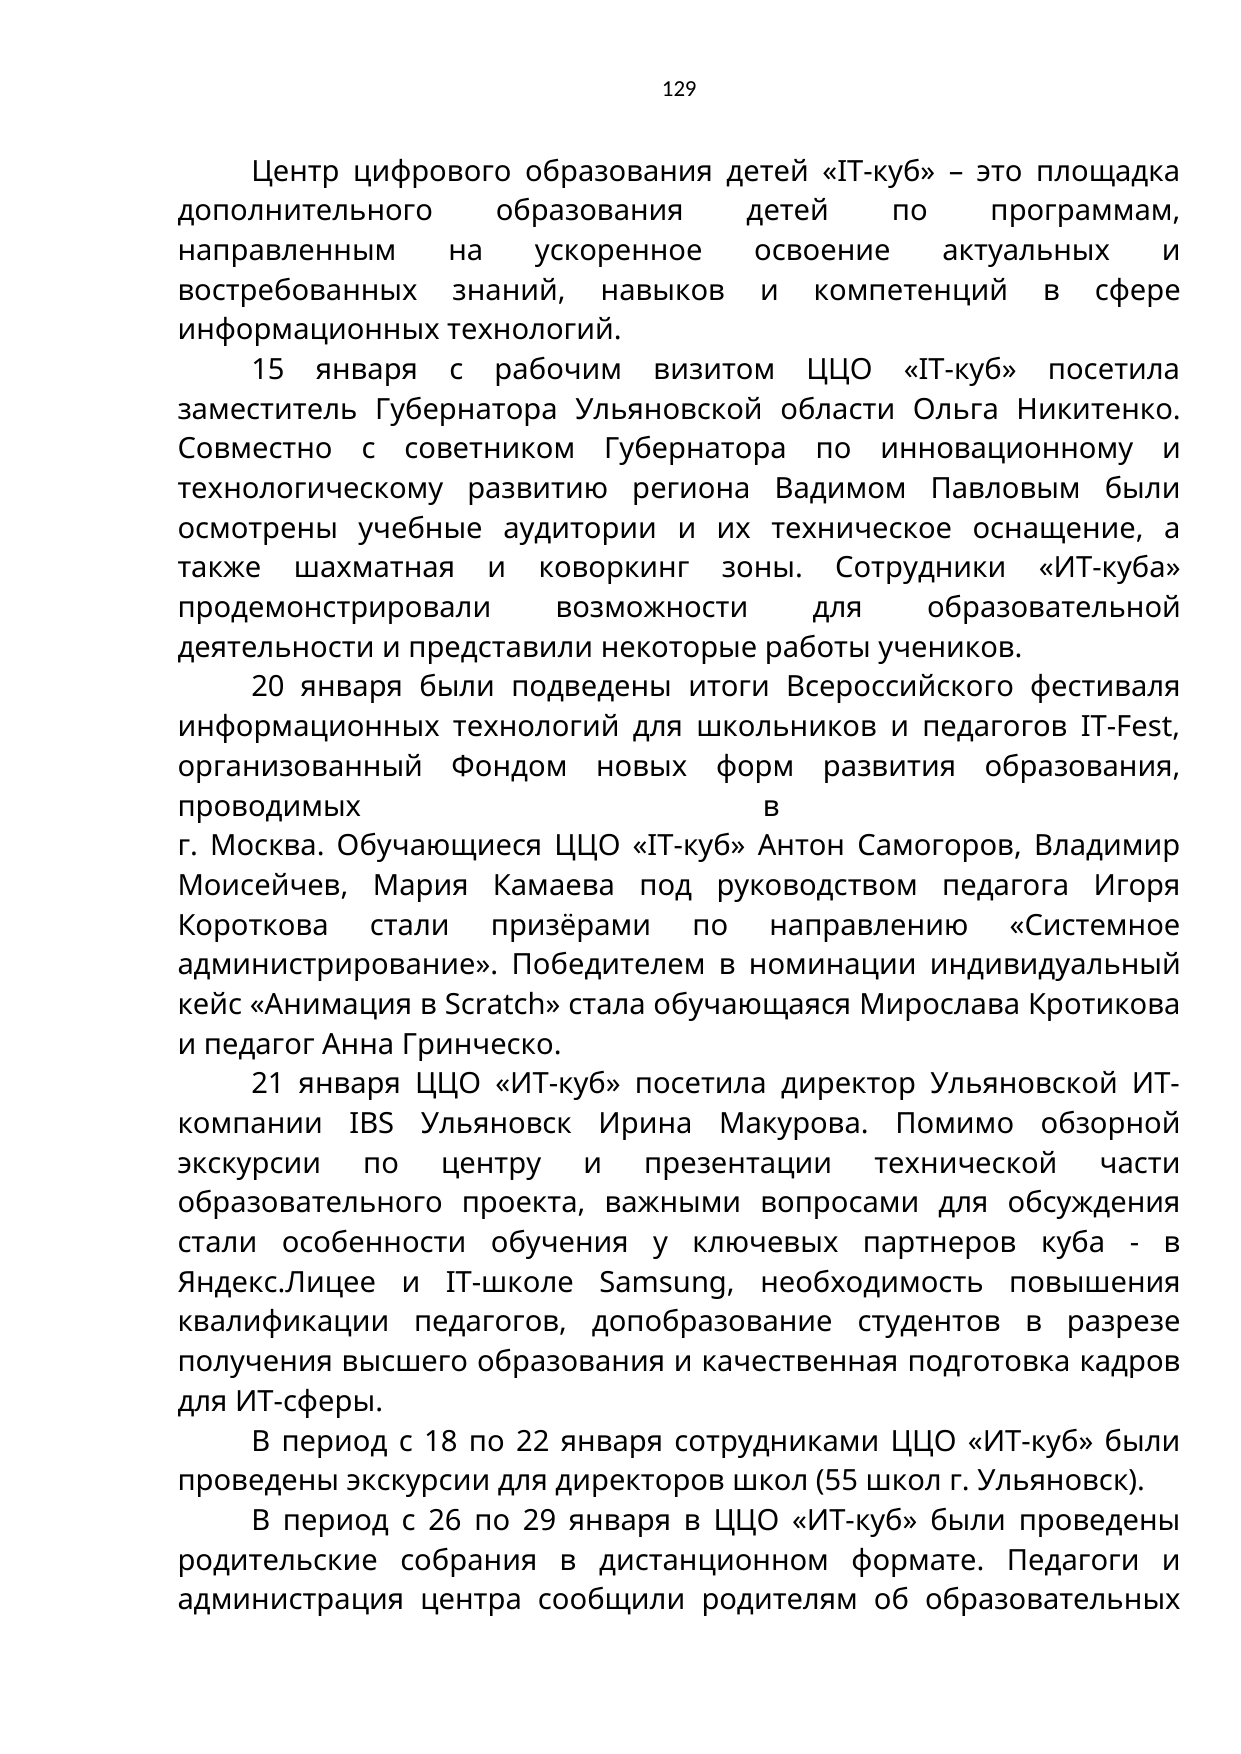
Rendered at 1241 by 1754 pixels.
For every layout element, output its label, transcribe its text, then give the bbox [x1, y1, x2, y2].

text Центр цифрового образования детей «IT-куб» – это площадка дополнительного образования детей по программам, направленным на ускоренное освоение актуальных и востребованных знаний, навыков и компетенций в сфере информационных технологий. [177, 150, 1181, 348]
text В период с 18 по 22 января сотрудниками ЦЦО «ИТ-куб» были проведены экскурсии для директоров школ (55 школ г. Ульяновск). [177, 1420, 1181, 1499]
text 15 января с рабочим визитом ЦЦО «IT-куб» посетила заместитель Губернатора Ульяновской области Ольга Никитенко. Совместно с советником Губернатора по инновационному и технологическому развитию региона Вадимом Павловым были осмотрены учебные аудитории и их техническое оснащение, а также шахматная и коворкинг зоны. Сотрудники «ИТ-куба» продемонстрировали возможности для образовательной деятельности и представили некоторые работы учеников. [177, 348, 1181, 666]
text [177, 1499, 1181, 1618]
text 20 января были подведены итоги Всероссийского фестиваля информационных технологий для школьников и педагогов IT-Fest, организованный Фондом новых форм развития образования, проводимых в г. Москва. Обучающиеся ЦЦО «IT-куб» Антон Самогоров, Владимир Моисейчев, Мария Камаева под руководством педагога Игоря Короткова стали призёрами по направлению «Системное администрирование». Победителем в номинации индивидуальный кейс «Анимация в Scratch» стала обучающаяся Мирослава Кротикова и педагог Анна Гринческо. [177, 666, 1181, 1063]
text 21 января ЦЦО «ИТ-куб» посетила директор Ульяновской ИТ-компании IBS Ульяновск Ирина Макурова. Помимо обзорной экскурсии по центру и презентации технической части образовательного проекта, важными вопросами для обсуждения стали особенности обучения у ключевых партнеров куба - в Яндекс.Лицее и IT-школе Samsung, необходимость повышения квалификации педагогов, допобразование студентов в разрезе получения высшего образования и качественная подготовка кадров для ИТ-сферы. [177, 1063, 1181, 1420]
